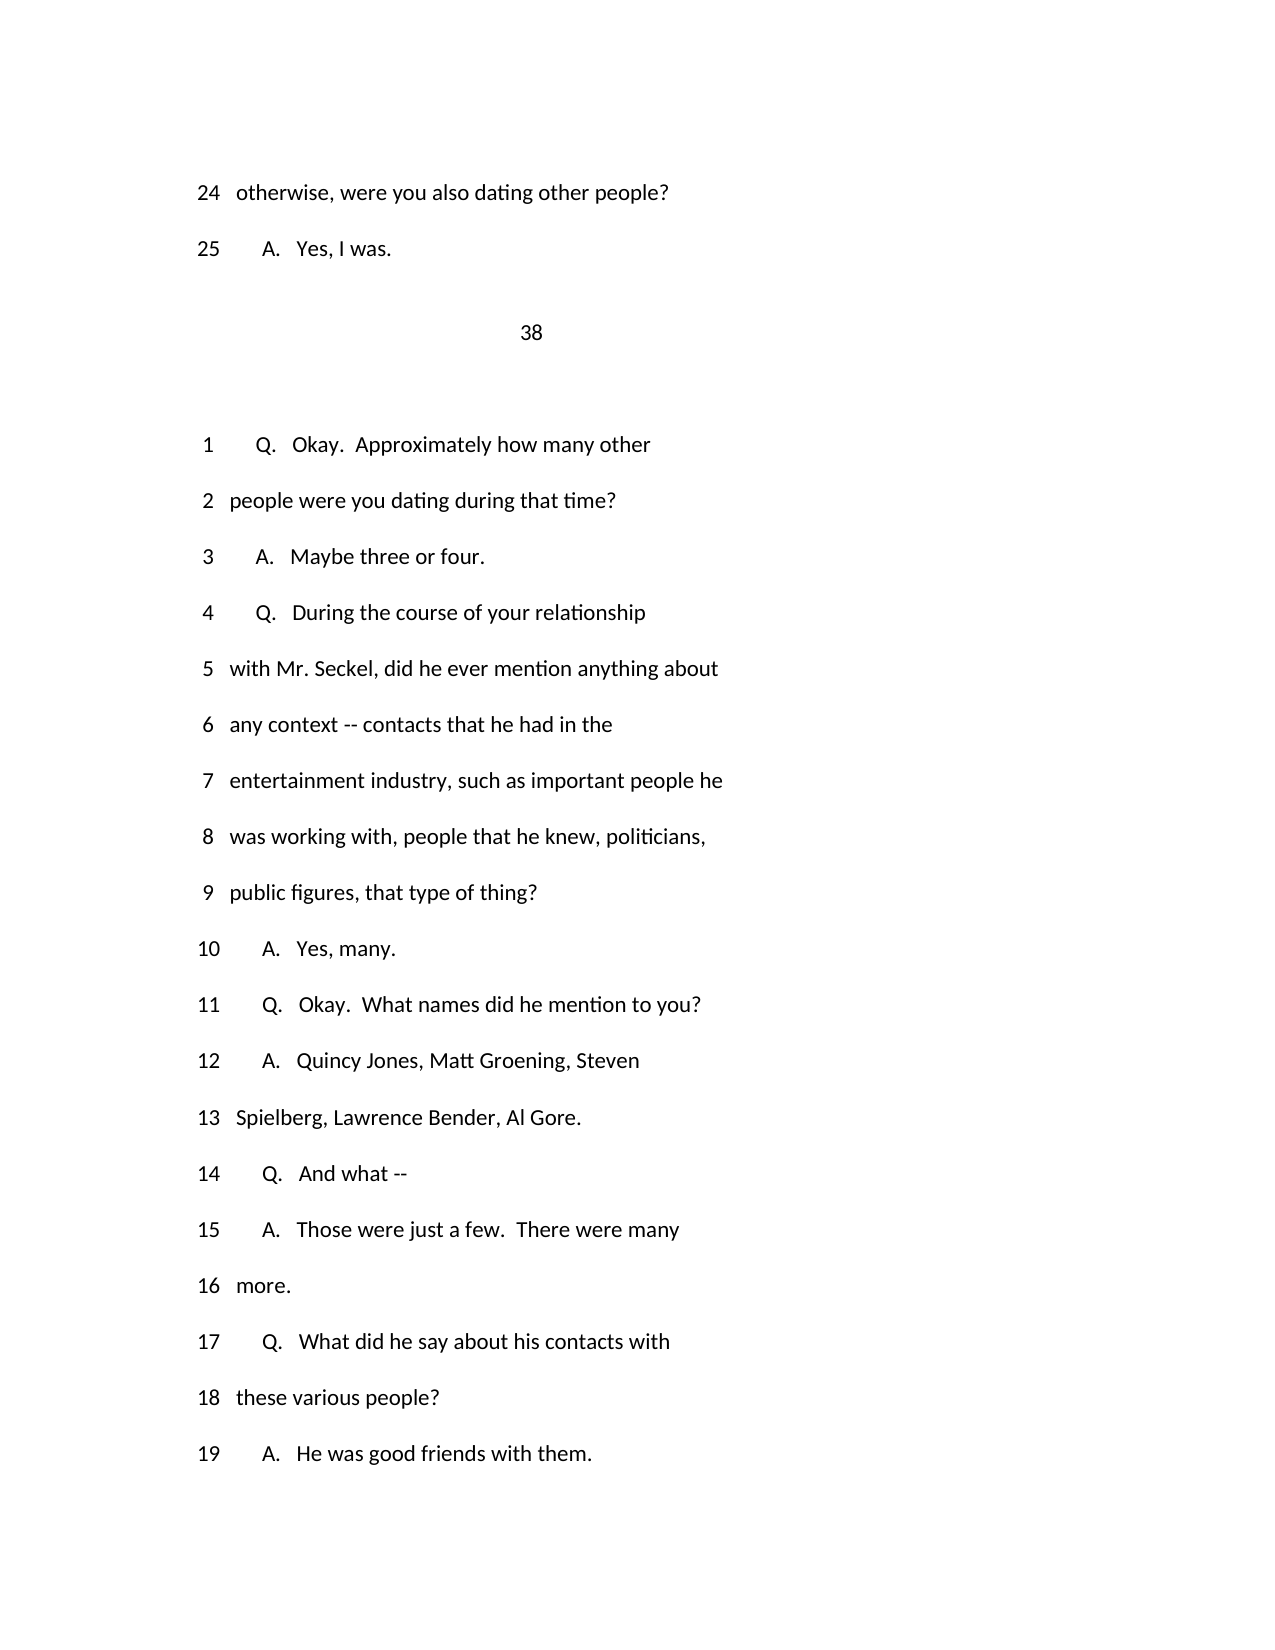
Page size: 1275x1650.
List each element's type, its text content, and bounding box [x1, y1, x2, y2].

text 13 Spielberg, Lawrence Bender, Al Gore. [150, 1103, 1125, 1131]
text 1 Q. Okay. Approximately how many other [150, 430, 1125, 458]
text 12 A. Quincy Jones, Matt Groening, Steven [150, 1047, 1125, 1075]
text 18 these various people? [150, 1383, 1125, 1411]
text 10 A. Yes, many. [150, 934, 1125, 963]
text 5 with Mr. Seckel, did he ever mention anything about [150, 654, 1125, 682]
text 24 otherwise, were you also dating other people? [150, 178, 1125, 206]
text 4 Q. During the course of your relationship [150, 598, 1125, 626]
text 16 more. [150, 1271, 1125, 1299]
text 38 [150, 318, 1125, 346]
text 15 A. Those were just a few. There were many [150, 1215, 1125, 1243]
text 9 public figures, that type of thing? [150, 878, 1125, 907]
text 17 Q. What did he say about his contacts with [150, 1327, 1125, 1355]
text 2 people were you dating during that time? [150, 486, 1125, 514]
text 11 Q. Okay. What names did he mention to you? [150, 991, 1125, 1019]
text 8 was working with, people that he knew, politicians, [150, 822, 1125, 851]
text 25 A. Yes, I was. [150, 234, 1125, 262]
text 19 A. He was good friends with them. [150, 1439, 1125, 1467]
text 7 entertainment industry, such as important people he [150, 766, 1125, 794]
text 3 A. Maybe three or four. [150, 542, 1125, 570]
text 14 Q. And what -- [150, 1159, 1125, 1187]
text 6 any context -- contacts that he had in the [150, 710, 1125, 738]
